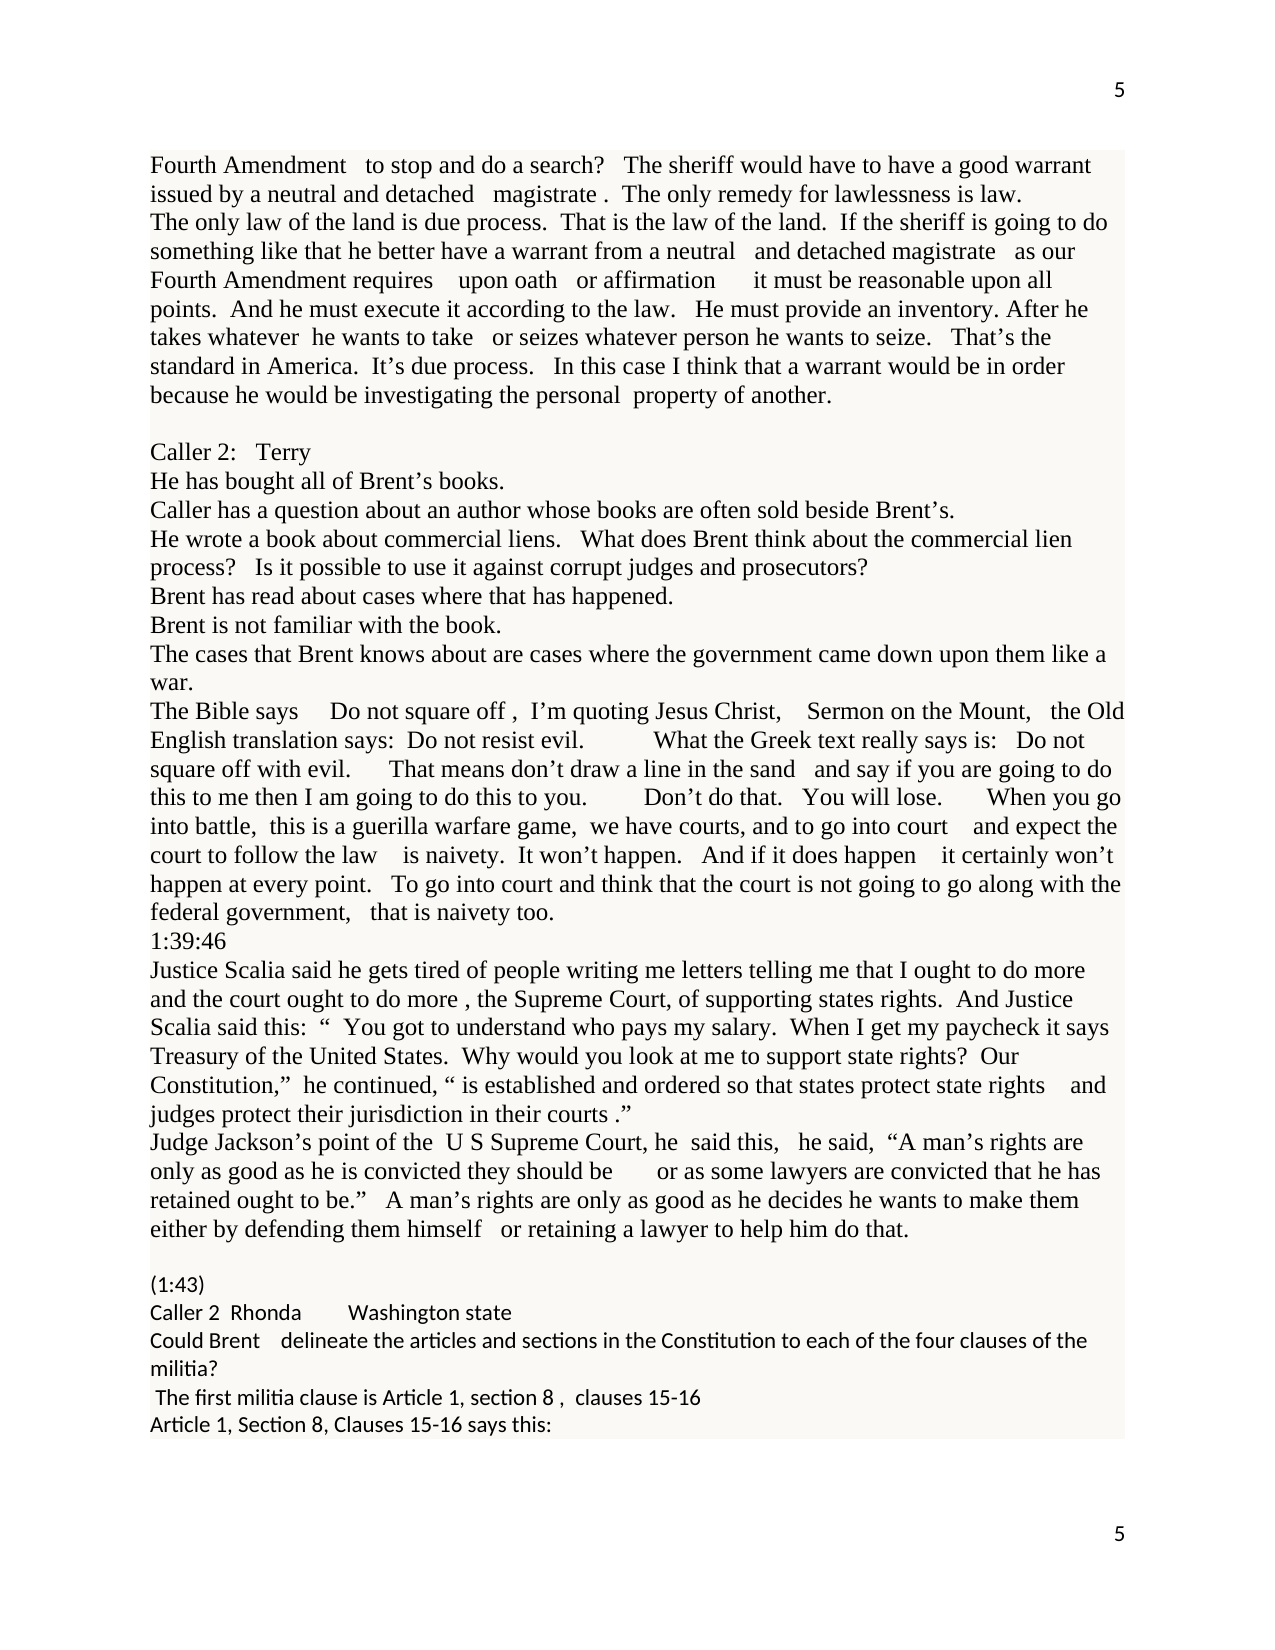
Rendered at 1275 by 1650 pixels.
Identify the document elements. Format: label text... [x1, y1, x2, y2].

text The cases that Brent knows about are cases where the government came down upon them like a war. [150, 639, 1125, 696]
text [150, 150, 1125, 409]
text Brent has read about cases where that has happened. [150, 581, 1125, 610]
text He wrote a book about commercial liens. What does Brent think about the commercial lien process? Is it possible to use it against corrupt judges and prosecutors? [150, 524, 1125, 581]
text Justice Scalia said he gets tired of people writing me letters telling me that I ought to do more and the court ought to do more , the Supreme Court, of supporting states rights. And Justice Scalia said this: “ You got to understand who pays my salary. When I get my paycheck it says Treasury of the United States. Why would you look at me to support state rights? Our Constitution,” he continued, “ is established and ordered so that states protect state rights and judges protect their jurisdiction in their courts .” [150, 955, 1125, 1127]
text (1:43) [150, 1271, 1125, 1298]
text The first militia clause is Article 1, section 8 , clauses 15-16 [150, 1383, 1125, 1411]
text 1:39:46 [150, 926, 1125, 955]
text Judge Jackson’s point of the U S Supreme Court, he said this, he said, “A man’s rights are only as good as he is convicted they should be or as some lawyers are convicted that he has retained ought to be.” A man’s rights are only as good as he decides he wants to make them either by defending them himself or retaining a lawyer to help him do that. [150, 1127, 1125, 1242]
text Caller 2: Terry [150, 437, 1125, 466]
text Could Brent delineate the articles and sections in the Constitution to each of the four clauses of the militia? [150, 1327, 1125, 1383]
text Brent is not familiar with the book. [150, 610, 1125, 639]
text He has bought all of Brent’s books. [150, 466, 1125, 495]
text Article 1, Section 8, Clauses 15-16 says this: [150, 1411, 1125, 1439]
text Caller 2 Rhonda Washington state [150, 1298, 1125, 1327]
text Caller has a question about an author whose books are often sold beside Brent’s. [150, 495, 1125, 524]
text The Bible says Do not square off , I’m quoting Jesus Christ, Sermon on the Mount, the Old English translation says: Do not resist evil. What the Greek text really says is: Do not square off with evil. That means don’t draw a line in the sand and say if you are going to do this to me then I am going to do this to you. Don’t do that. You will lose. When you go into battle, this is a guerilla warfare game, we have courts, and to go into court and expect the court to follow the law is naivety. It won’t happen. And if it does happen it certainly won’t happen at every point. To go into court and think that the court is not going to go along with the federal government, that is naivety too. [150, 696, 1125, 926]
